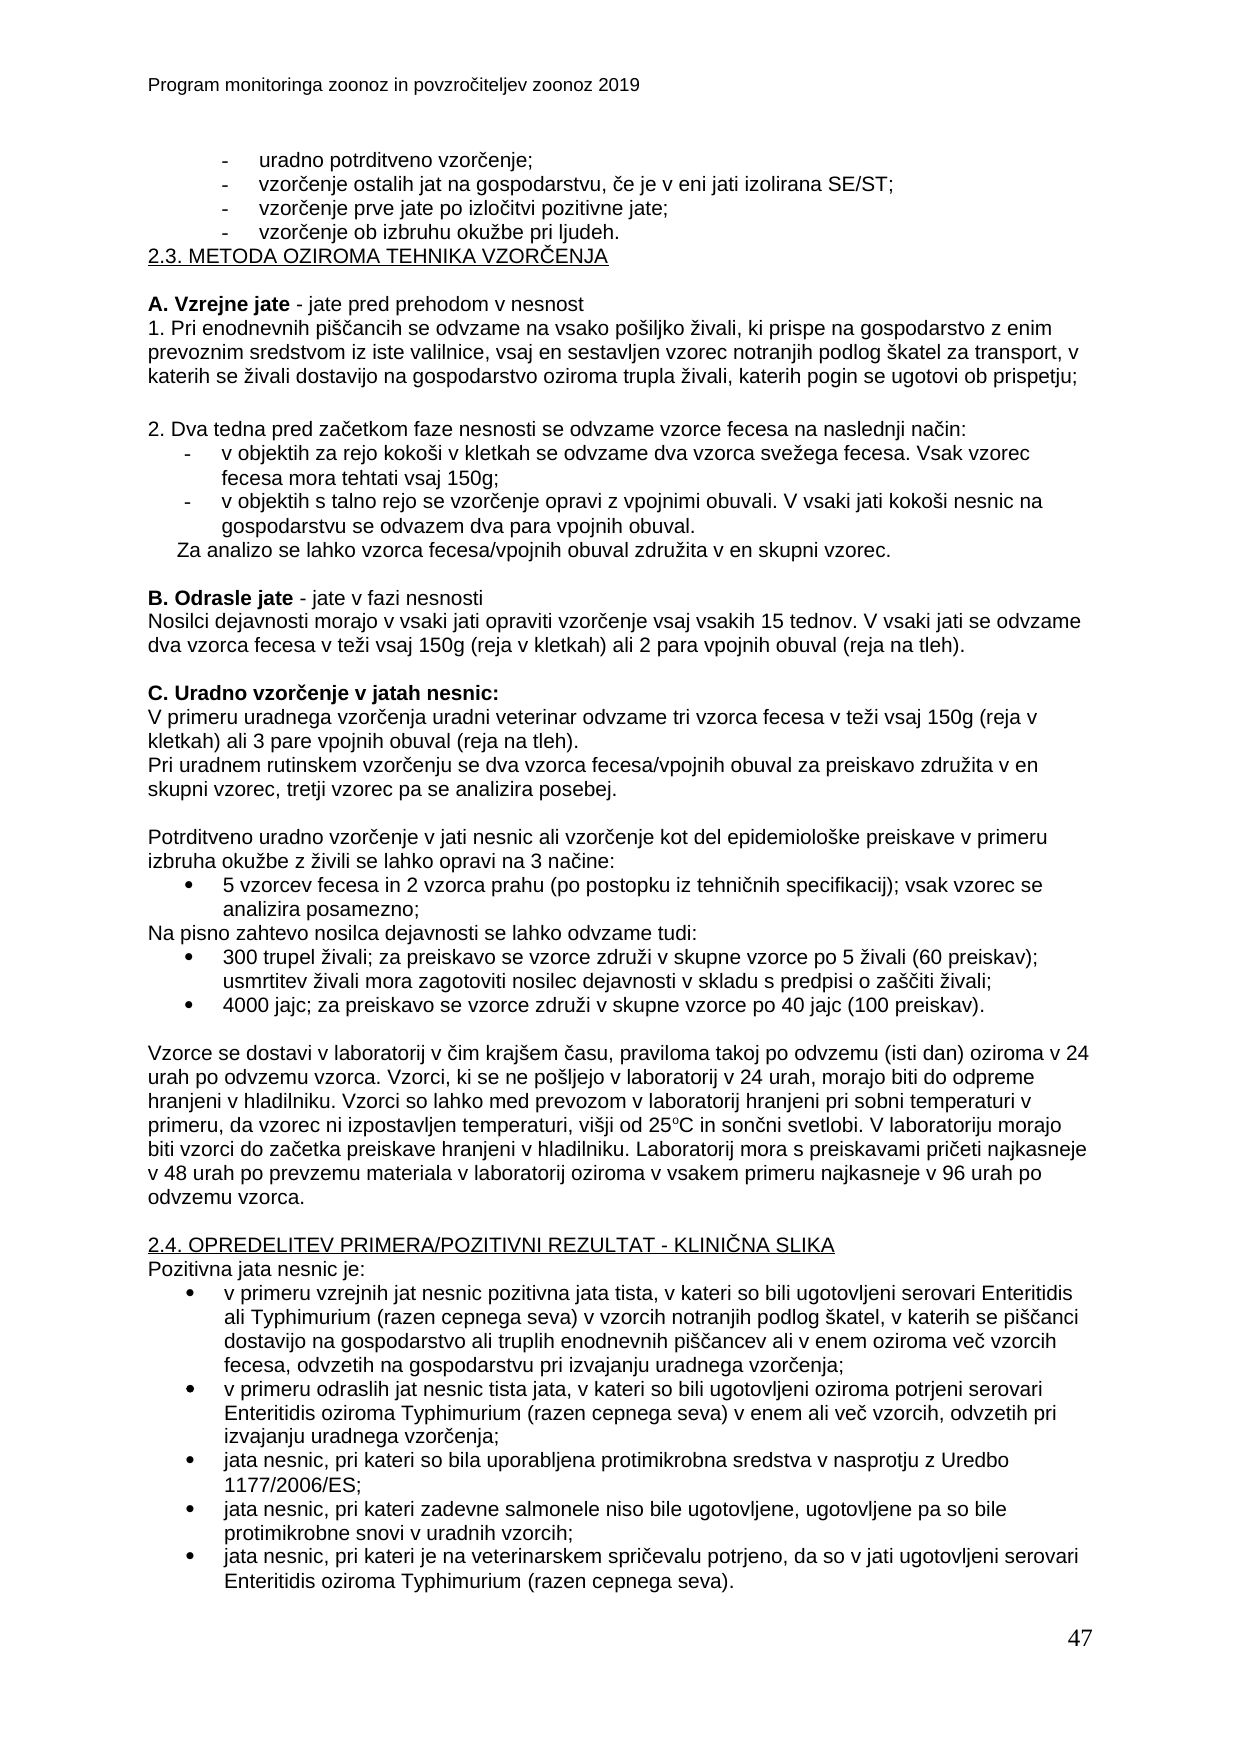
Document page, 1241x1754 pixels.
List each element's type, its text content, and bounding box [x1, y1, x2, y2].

text V primeru uradnega vzorčenja uradni veterinar odvzame tri vzorca fecesa v teži vsaj 150g (reja v kletkah) ali 3 pare vpojnih obuval (reja na tleh). [148, 705, 1093, 753]
list jata nesnic, pri kateri je na veterinarskem spričevalu potrjeno, da so v jati ugotovljeni serovari Enteritidis oziroma Typhimurium (razen cepnega seva). [186, 1544, 1093, 1592]
text Pozitivna jata nesnic je: [148, 1256, 1093, 1280]
list vzorčenje prve jate po izločitvi pozitivne jate; [221, 196, 1093, 220]
text Za analizo se lahko vzorca fecesa/vpojnih obuval združita v en skupni vzorec. [148, 537, 1093, 561]
text Pri uradnem rutinskem vzorčenju se dva vzorca fecesa/vpojnih obuval za preiskavo združita v en skupni vzorec, tretji vzorec pa se analizira posebej. [148, 753, 1093, 801]
list uradno potrditveno vzorčenje; [221, 148, 1091, 172]
list v objektih za rejo kokoši v kletkah se odvzame dva vzorca svežega fecesa. Vsak vzorec fecesa mora tehtati vsaj 150g; [184, 441, 1093, 489]
list v objektih s talno rejo se vzorčenje opravi z vpojnimi obuvali. V vsaki jati kokoši nesnic na gospodarstvu se odvazem dva para vpojnih obuval. [184, 489, 1093, 537]
list vzorčenje ob izbruhu okužbe pri ljudeh. [221, 220, 1093, 244]
text Vzorce se dostavi v laboratorij v čim krajšem času, praviloma takoj po odvzemu (isti dan) oziroma v 24 urah po odvzemu vzorca. Vzorci, ki se ne pošljejo v laboratorij v 24 urah, morajo biti do odpreme hranjeni v hladilniku. Vzorci so lahko med prevozom v laboratorij hranjeni pri sobni temperaturi v primeru, da vzorec ni izpostavljen temperaturi, višji od 25oC in sončni svetlobi. V laboratoriju morajo biti vzorci do začetka preiskave hranjeni v hladilniku. Laboratorij mora s preiskavami pričeti najkasneje v 48 urah po prevzemu materiala v laboratorij oziroma v vsakem primeru najkasneje v 96 urah po odvzemu vzorca. [148, 1041, 1093, 1208]
list jata nesnic, pri kateri zadevne salmonele niso bile ugotovljene, ugotovljene pa so bile protimikrobne snovi v uradnih vzorcih; [186, 1496, 1093, 1544]
text Na pisno zahtevo nosilca dejavnosti se lahko odvzame tudi: [148, 921, 1093, 945]
text Potrditveno uradno vzorčenje v jati nesnic ali vzorčenje kot del epidemiološke preiskave v primeru izbruha okužbe z živili se lahko opravi na 3 načine: [148, 825, 1093, 873]
list 300 trupel živali; za preiskavo se vzorce združi v skupne vzorce po 5 živali (60 preiskav); usmrtitev živali mora zagotoviti nosilec dejavnosti v skladu s predpisi o zaščiti živali; [185, 945, 1093, 993]
text 2.4. OPREDELITEV PRIMERA/POZITIVNI REZULTAT - KLINIČNA SLIKA [148, 1232, 1093, 1256]
list v primeru odraslih jat nesnic tista jata, v kateri so bili ugotovljeni oziroma potrjeni serovari Enteritidis oziroma Typhimurium (razen cepnega seva) v enem ali več vzorcih, odvzetih pri izvajanju uradnega vzorčenja; [186, 1376, 1091, 1448]
list v primeru vzrejnih jat nesnic pozitivna jata tista, v kateri so bili ugotovljeni serovari Enteritidis ali Typhimurium (razen cepnega seva) v vzorcih notranjih podlog škatel, v katerih se piščanci dostavijo na gospodarstvo ali truplih enodnevnih piščancev ali v enem oziroma več vzorcih fecesa, odvzetih na gospodarstvu pri izvajanju uradnega vzorčenja; [186, 1280, 1091, 1376]
text Nosilci dejavnosti morajo v vsaki jati opraviti vzorčenje vsaj vsakih 15 tednov. V vsaki jati se odvzame dva vzorca fecesa v teži vsaj 150g (reja v kletkah) ali 2 para vpojnih obuval (reja na tleh). [148, 609, 1093, 657]
text 1. Pri enodnevnih piščancih se odvzame na vsako pošiljko živali, ki prispe na gospodarstvo z enim prevoznim sredstvom iz iste valilnice, vsaj en sestavljen vzorec notranjih podlog škatel za transport, v katerih se živali dostavijo na gospodarstvo oziroma trupla živali, katerih pogin se ugotovi ob prispetju; [148, 316, 1093, 388]
text B. Odrasle jate - jate v fazi nesnosti [148, 585, 1093, 609]
text 2. Dva tedna pred začetkom faze nesnosti se odvzame vzorce fecesa na naslednji način: [148, 417, 1093, 441]
text C. Uradno vzorčenje v jatah nesnic: [148, 681, 1093, 705]
text A. Vzrejne jate - jate pred prehodom v nesnost [148, 292, 1093, 316]
list vzorčenje ostalih jat na gospodarstvu, če je v eni jati izolirana SE/ST; [221, 172, 1091, 196]
list jata nesnic, pri kateri so bila uporabljena protimikrobna sredstva v nasprotju z Uredbo 1177/2006/ES; [186, 1448, 1093, 1496]
text 2.3. METODA OZIROMA TEHNIKA VZORČENJA [148, 244, 1093, 268]
list 4000 jajc; za preiskavo se vzorce združi v skupne vzorce po 40 jajc (100 preiskav). [185, 993, 1093, 1017]
list 5 vzorcev fecesa in 2 vzorca prahu (po postopku iz tehničnih specifikacij); vsak vzorec se analizira posamezno; [185, 873, 1093, 921]
